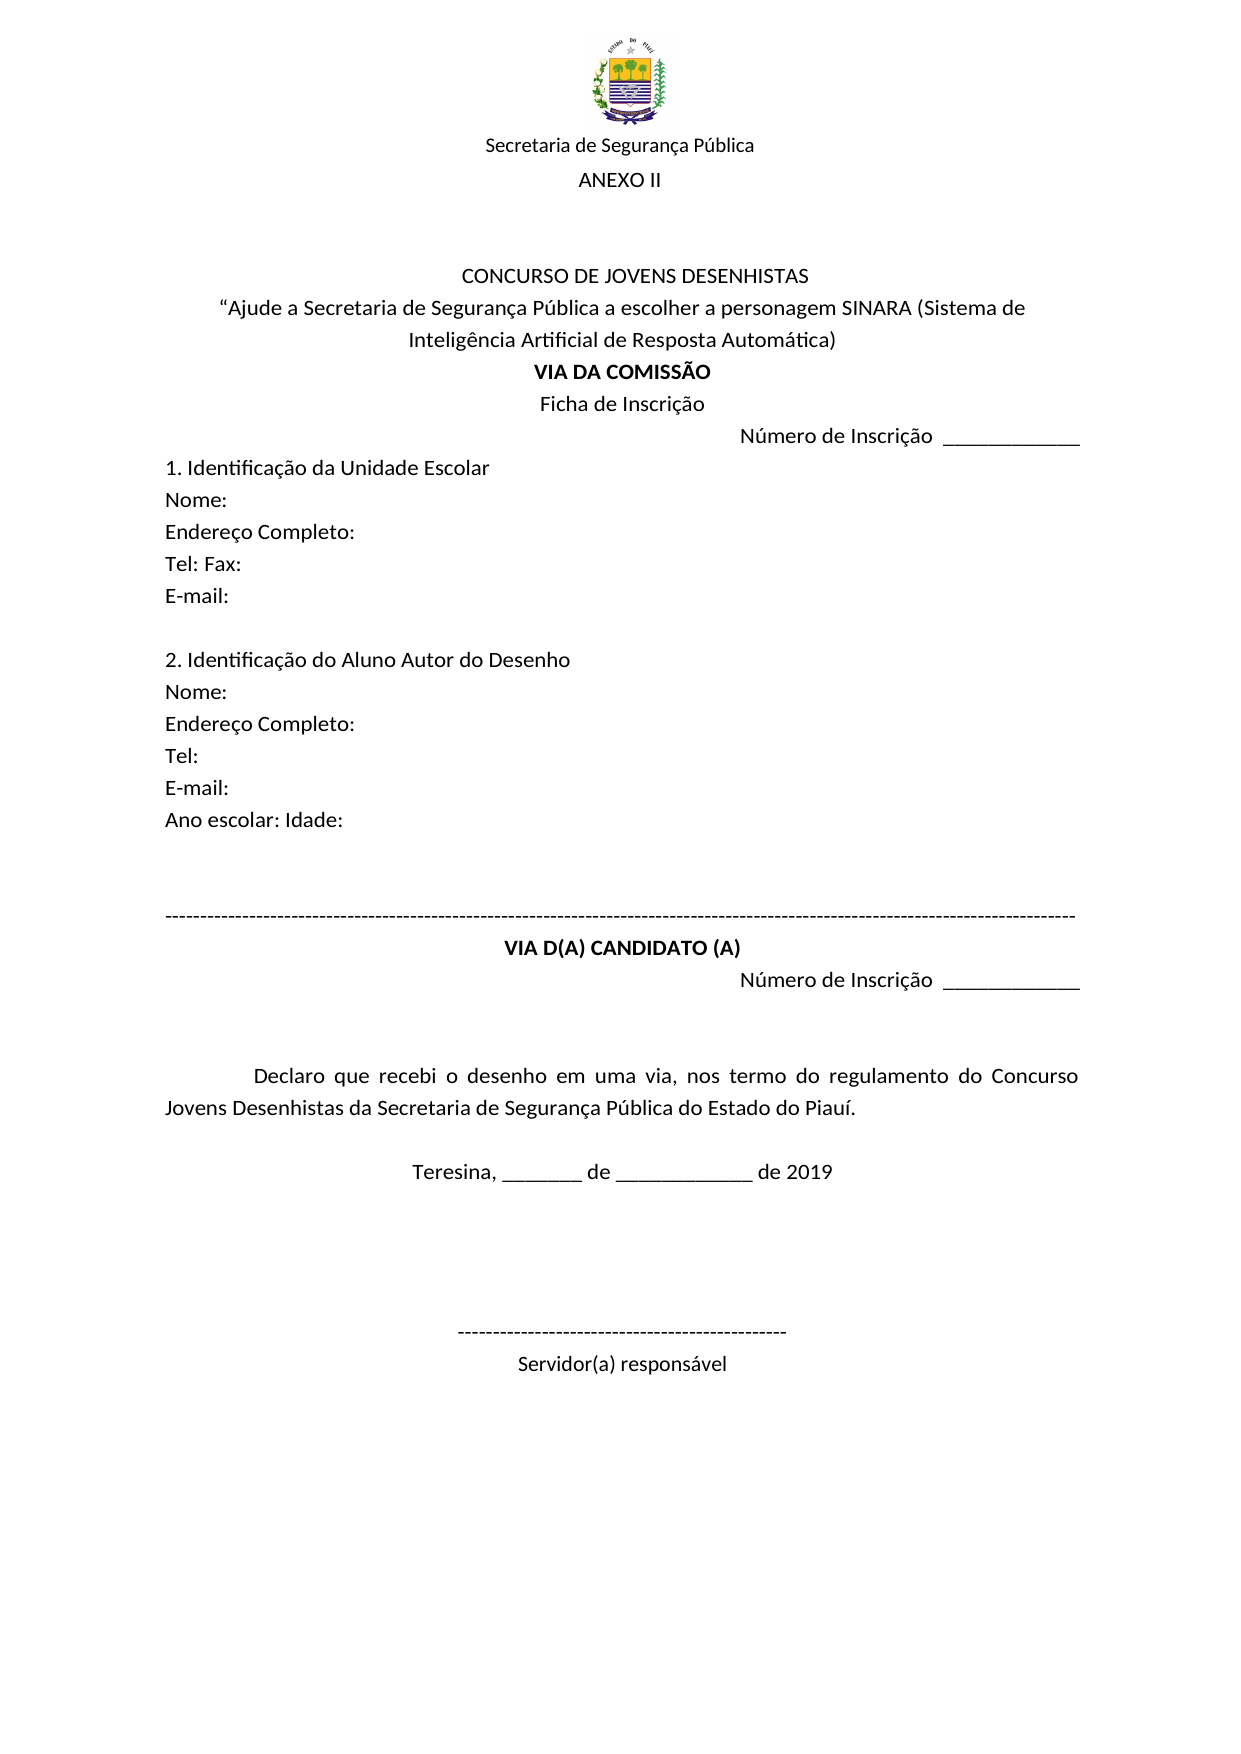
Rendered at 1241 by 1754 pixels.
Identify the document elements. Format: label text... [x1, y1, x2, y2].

text ----------------------------------------------- [165, 1318, 1080, 1344]
picture [582, 31, 677, 131]
text Declaro que recebi o desenho em uma via, nos termo do regulamento do Concurso Jovens Desenhistas da Secretaria de Segurança Pública do Estado do Piauí. [165, 1062, 1080, 1121]
text Servidor(a) responsável [165, 1350, 1080, 1376]
text 1. Identificação da Unidade Escolar Nome: Endereço Completo: Tel: Fax: E-mail: 2. Identificação do Aluno Autor do Desenho Nome: Endereço Completo: Tel: E-mail: Ano escolar: Idade: [165, 454, 1080, 833]
text Número de Inscrição ____________ [165, 422, 1080, 449]
text Número de Inscrição ____________ [165, 966, 1080, 993]
text ANEXO II CONCURSO DE JOVENS DESENHISTAS “Ajude a Secretaria de Segurança Pública a escolher a personagem SINARA (Sistema de Inteligência Artificial de Resposta Automática) VIA DA COMISSÃO Ficha de Inscrição [165, 167, 1080, 417]
text VIA D(A) CANDIDATO (A) [165, 934, 1080, 961]
text Teresina, _______ de ____________ de 2019 [165, 1158, 1080, 1184]
text ---------------------------------------------------------------------------------------------------------------------------------- [165, 902, 1080, 929]
